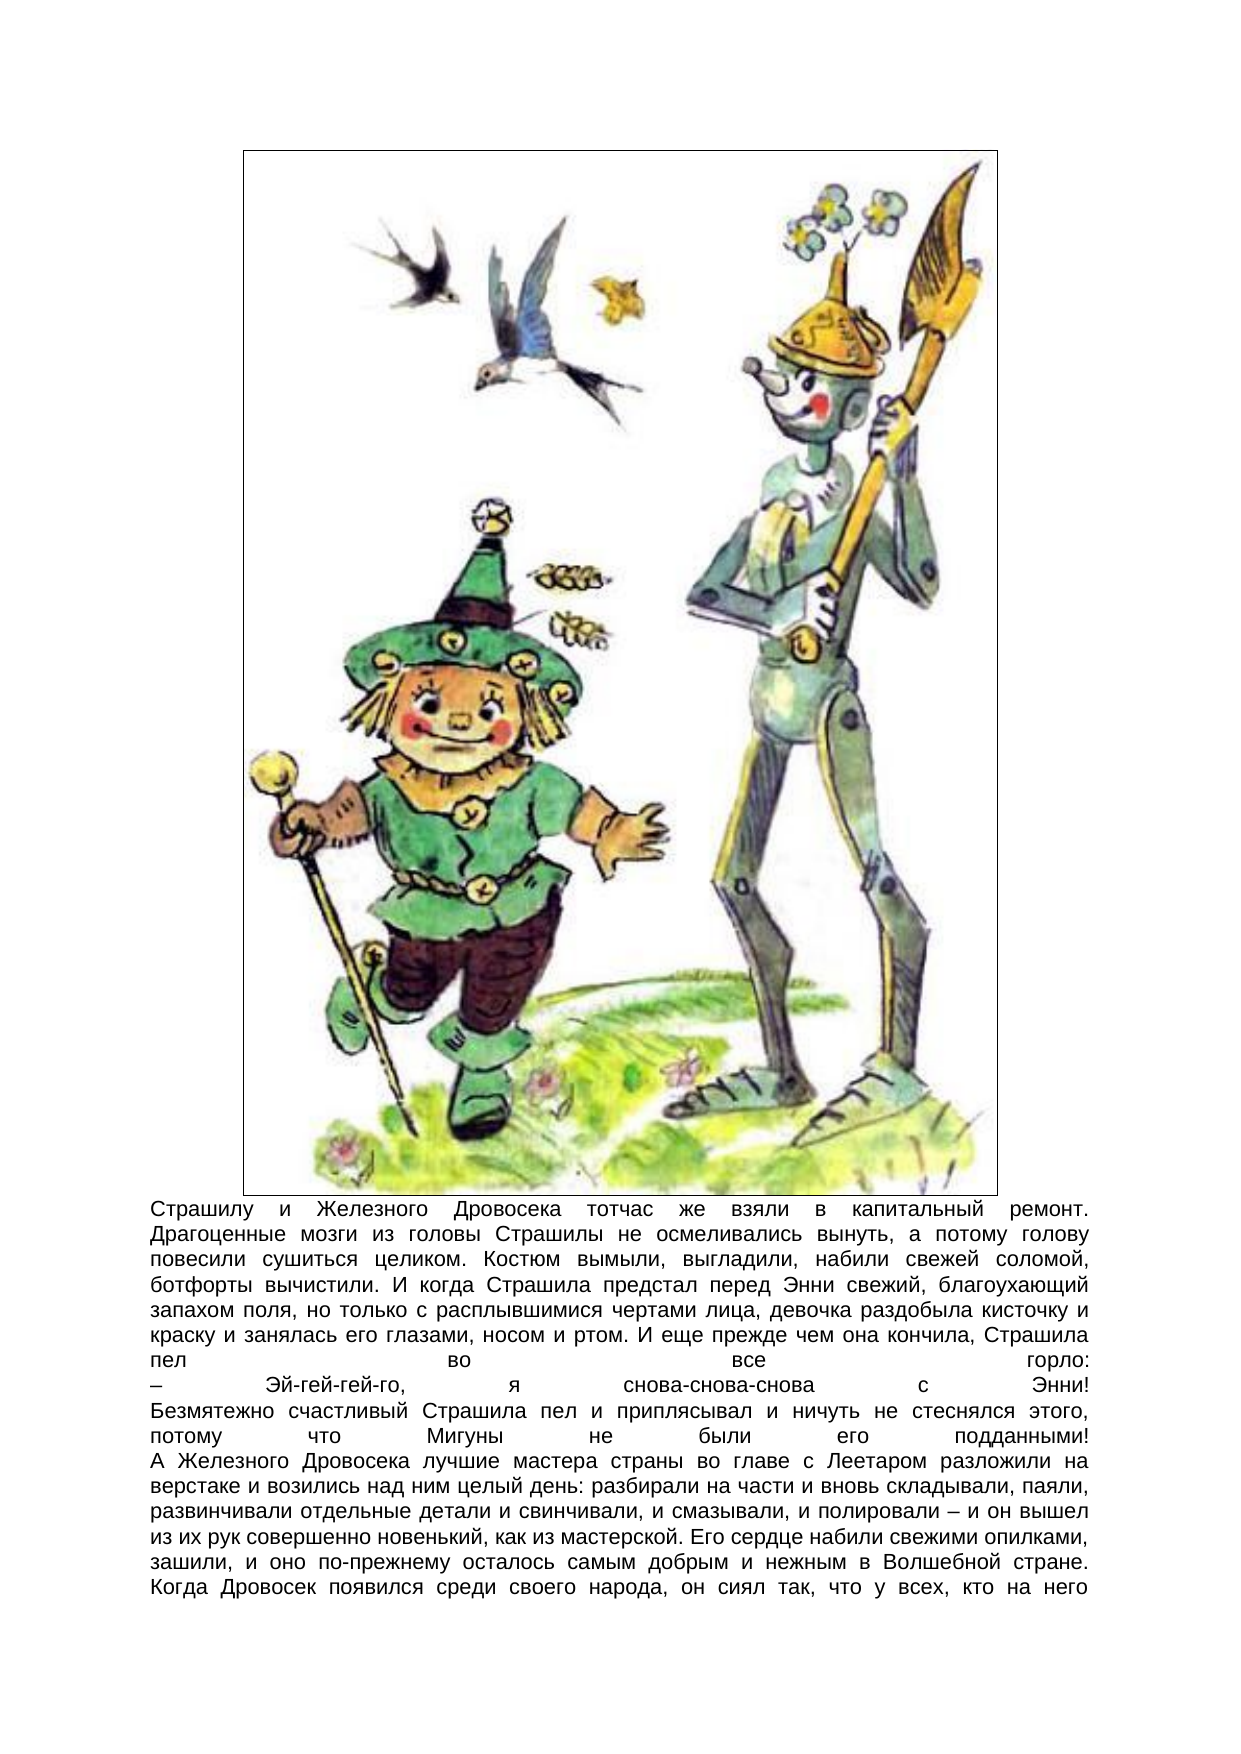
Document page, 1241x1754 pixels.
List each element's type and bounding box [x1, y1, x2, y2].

text [150, 1196, 1090, 1599]
picture [244, 151, 997, 1195]
